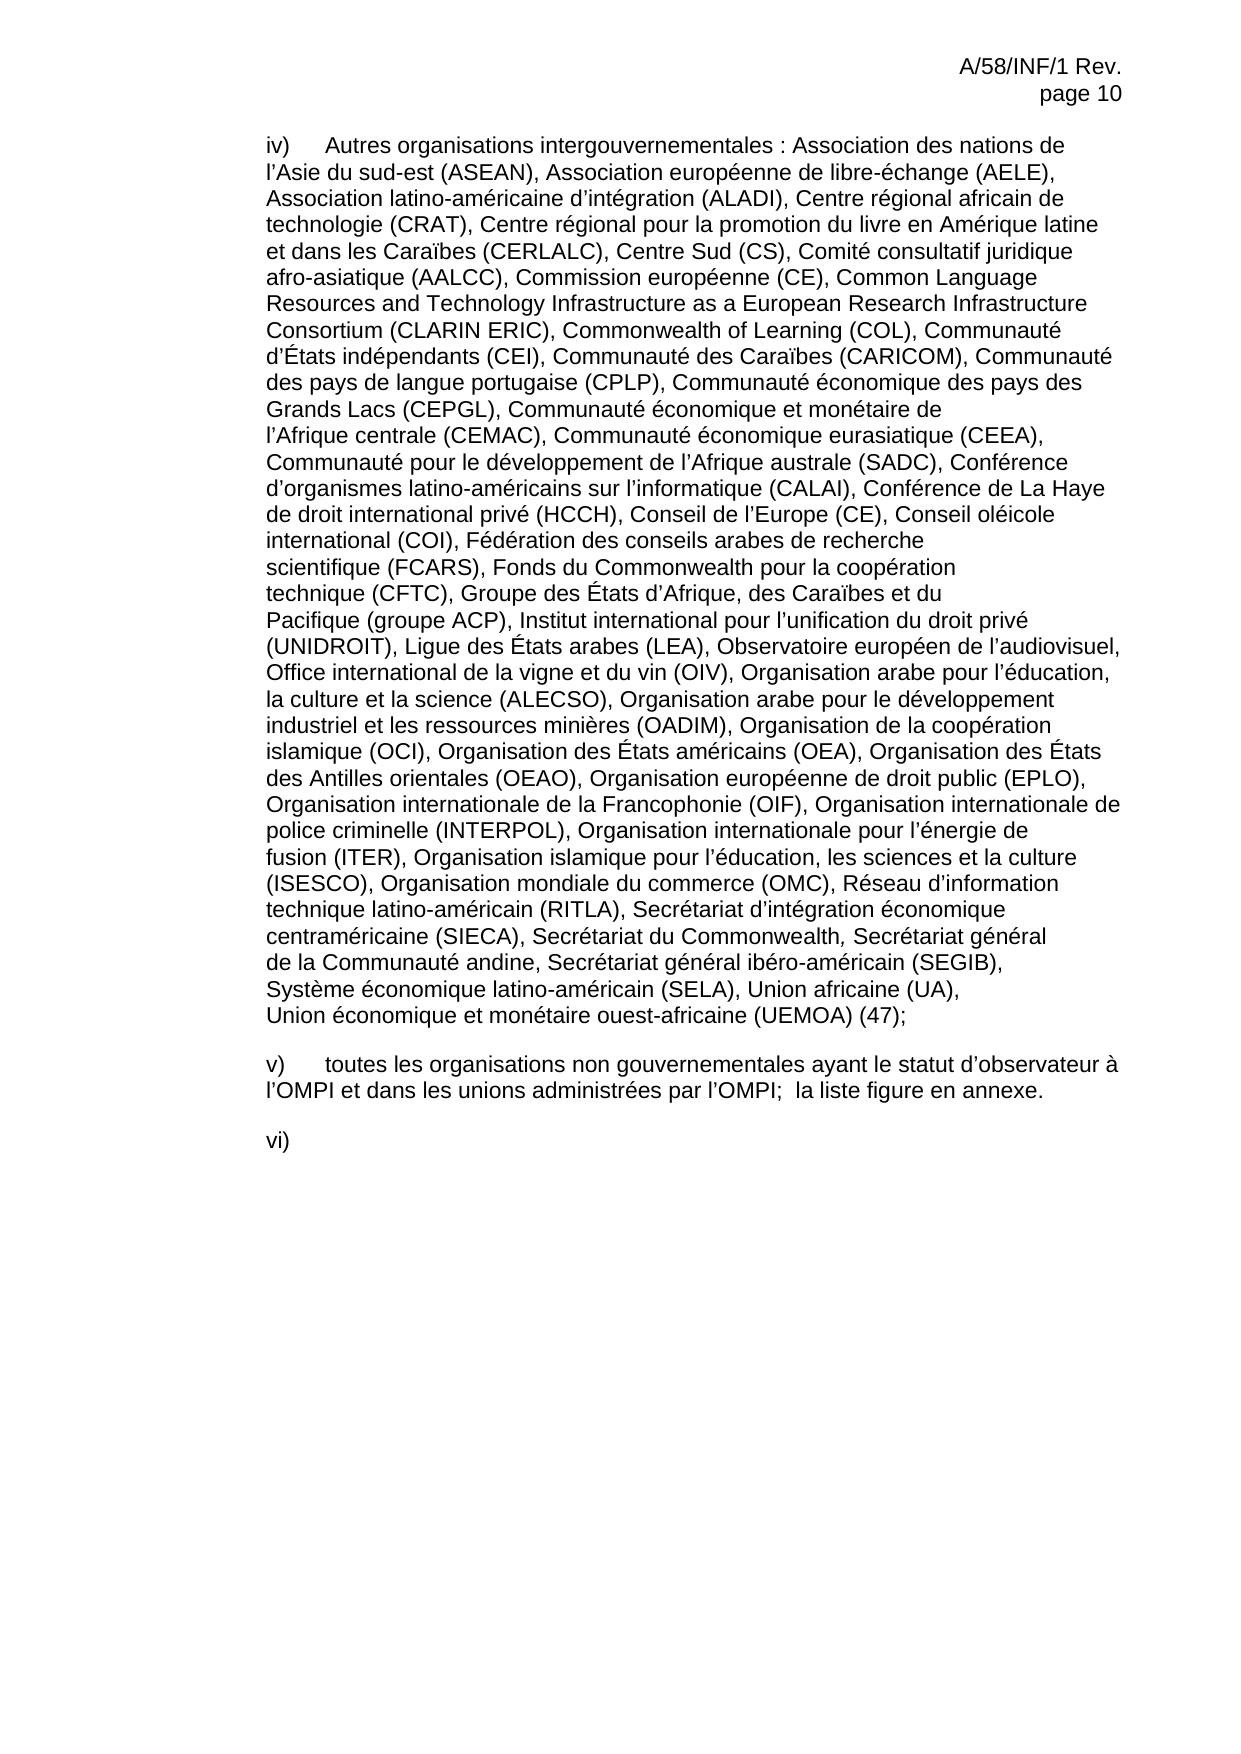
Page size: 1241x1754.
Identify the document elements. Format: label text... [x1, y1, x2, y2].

list Autres organisations intergouvernementales : Association des nations de l’Asie du sud-est (ASEAN), Association européenne de libre-échange (AELE), Association latino-américaine d’intégration (ALADI), Centre régional africain de technologie (CRAT), Centre régional pour la promotion du livre en Amérique latine et dans les Caraïbes (CERLALC), Centre Sud (CS), Comité consultatif juridique afro-asiatique (AALCC), Commission européenne (CE), Common Language Resources and Technology Infrastructure as a European Research Infrastructure Consortium (CLARIN ERIC), Commonwealth of Learning (COL), Communauté d’États indépendants (CEI), Communauté des Caraïbes (CARICOM), Communauté des pays de langue portugaise (CPLP), Communauté économique des pays des Grands Lacs (CEPGL), Communauté économique et monétaire de l’Afrique centrale (CEMAC), Communauté économique eurasiatique (CEEA), Communauté pour le développement de l’Afrique australe (SADC), Conférence d’organismes latino-américains sur l’informatique (CALAI), Conférence de La Haye de droit international privé (HCCH), Conseil de l’Europe (CE), Conseil oléicole international (COI), Fédération des conseils arabes de recherche scientifique (FCARS), Fonds du Commonwealth pour la coopération technique (CFTC), Groupe des États d’Afrique, des Caraïbes et du Pacifique (groupe ACP), Institut international pour l’unification du droit privé (UNIDROIT), Ligue des États arabes (LEA), Observatoire européen de l’audiovisuel, Office international de la vigne et du vin (OIV), Organisation arabe pour l’éducation, la culture et la science (ALECSO), Organisation arabe pour le développement industriel et les ressources minières (OADIM), Organisation de la coopération islamique (OCI), Organisation des États américains (OEA), Organisation des États des Antilles orientales (OEAO), Organisation européenne de droit public (EPLO), Organisation internationale de la Francophonie (OIF), Organisation internationale de police criminelle (INTERPOL), Organisation internationale pour l’énergie de fusion (ITER), Organisation islamique pour l’éducation, les sciences et la culture (ISESCO), Organisation mondiale du commerce (OMC), Réseau d’information technique latino-américain (RITLA), Secrétariat d’intégration économique centraméricaine (SIECA), Secrétariat du Commonwealth, Secrétariat général de la Communauté andine, Secrétariat général ibéro-américain (SEGIB), Système économique latino-américain (SELA), Union africaine (UA), Union économique et monétaire ouest-africaine (UEMOA) (47); [266, 132, 1122, 1028]
list toutes les organisations non gouvernementales ayant le statut d’observateur à l’OMPI et dans les unions administrées par l’OMPI; la liste figure en annexe. [266, 1051, 1122, 1104]
